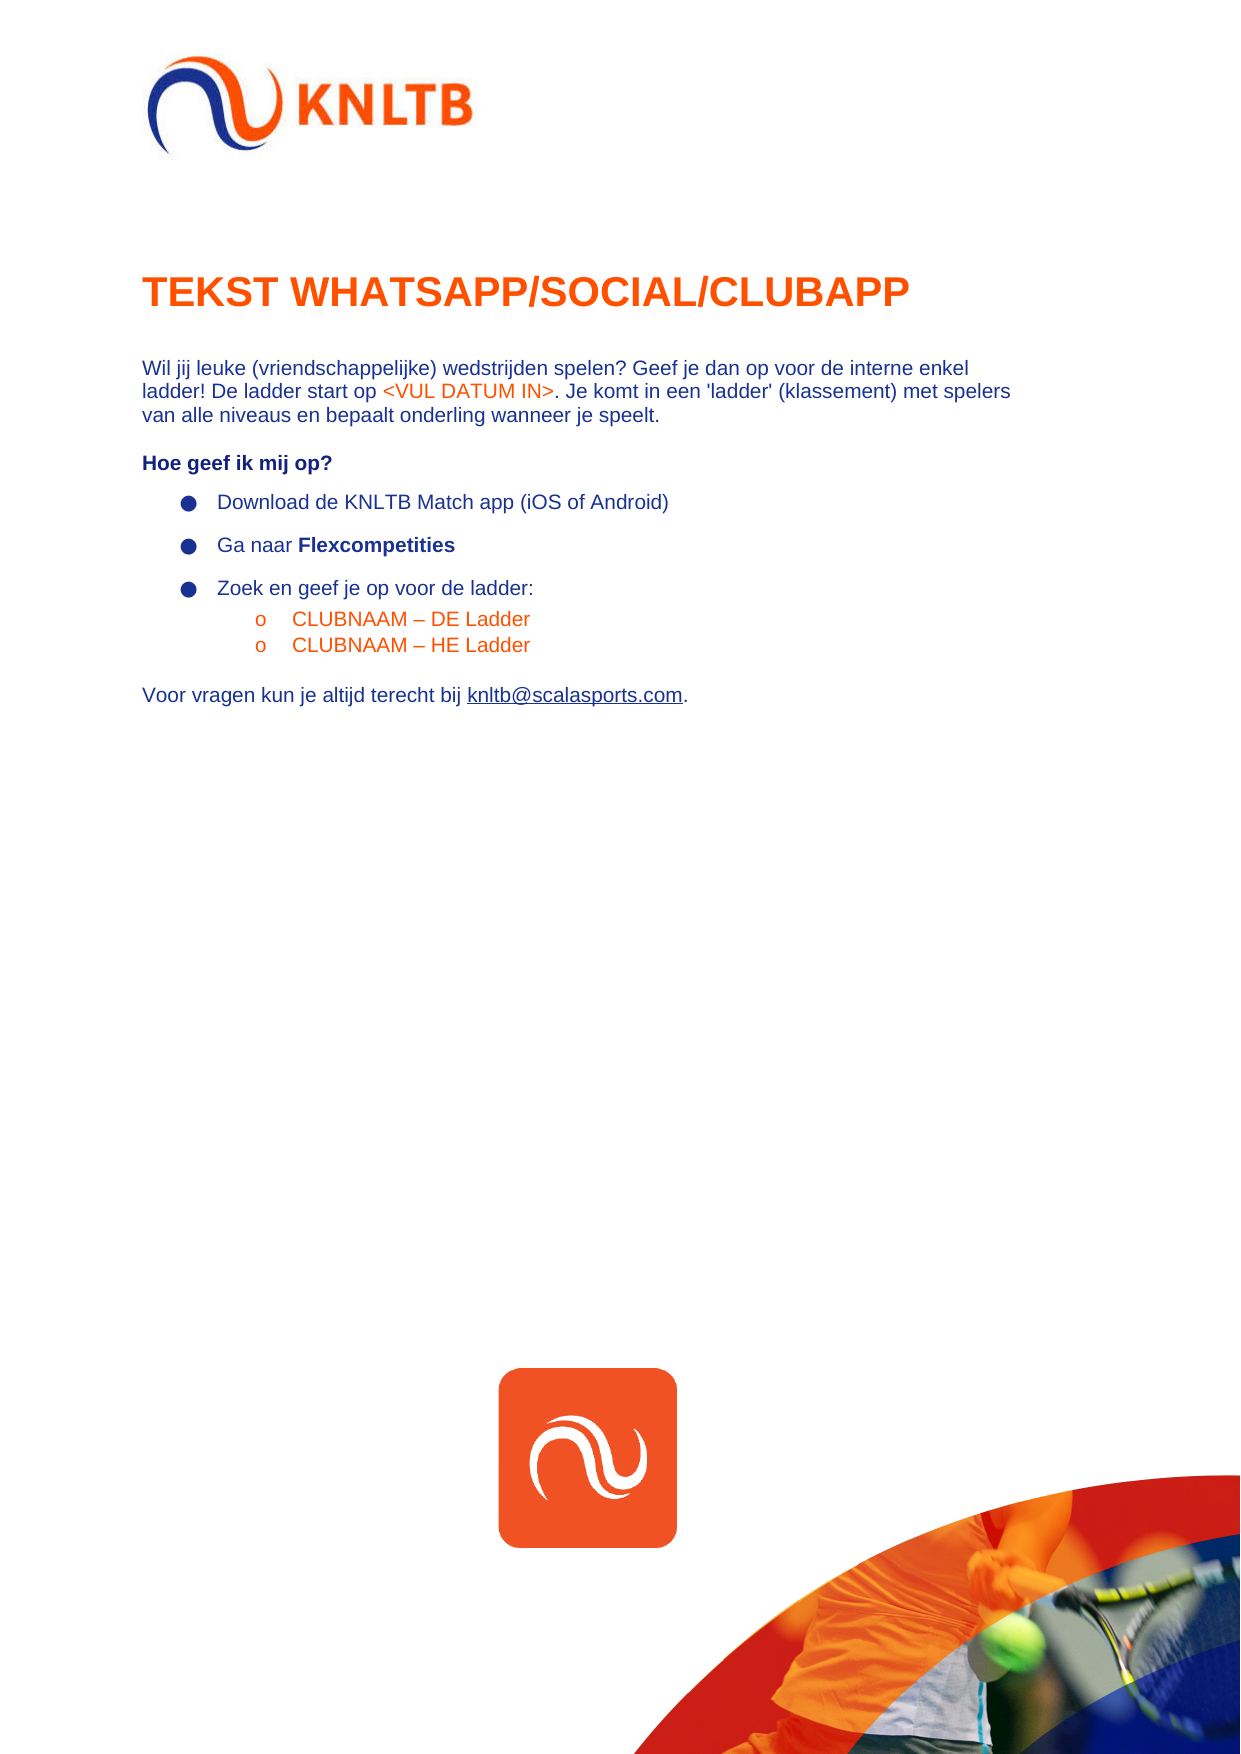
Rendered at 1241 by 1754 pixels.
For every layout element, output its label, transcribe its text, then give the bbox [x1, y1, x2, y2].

list Zoek en geef je op voor de ladder: [179, 564, 1024, 607]
picture [141, 0, 983, 165]
text Wil jij leuke (vriendschappelijke) wedstrijden spelen? Geef je dan op voor de interne enkel ladder! De ladder start op <VUL DATUM IN>. Je komt in een 'ladder' (klassement) met spelers van alle niveaus en bepaalt onderling wanneer je speelt. [142, 355, 1024, 427]
text Voor vragen kun je altijd terecht bij knltb@scalasports.com. [142, 682, 1024, 706]
list Download de KNLTB Match app (iOS of Android) [179, 479, 1024, 521]
subtitle Hoe geef ik mij op? [142, 451, 1033, 475]
picture [135, 1368, 1240, 1754]
subtitle TEKST WHATSAPP/SOCIAL/CLUBAPP [142, 267, 1033, 315]
list CLUBNAAM – HE Ladder [254, 633, 1024, 658]
list Ga naar Flexcompetities [179, 521, 1024, 564]
list CLUBNAAM – DE Ladder [254, 607, 1024, 633]
